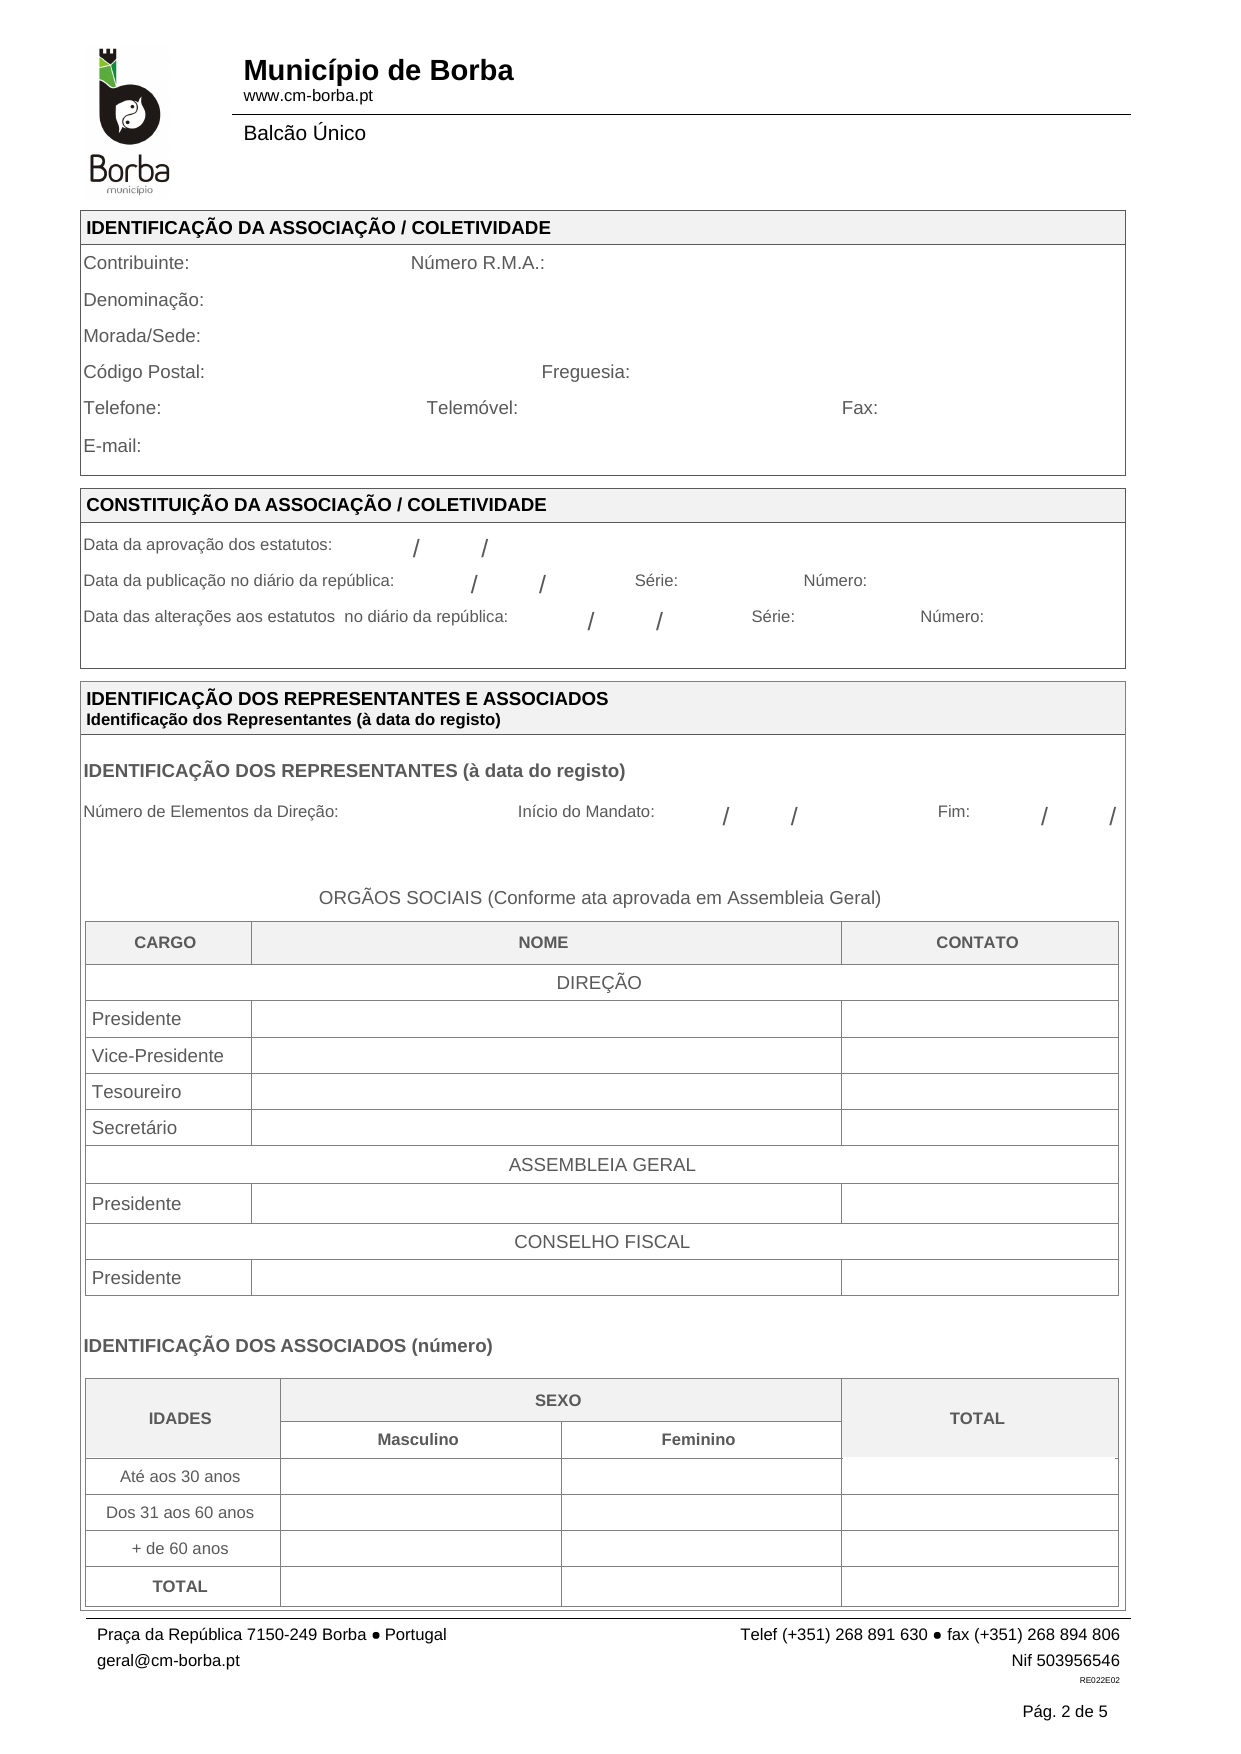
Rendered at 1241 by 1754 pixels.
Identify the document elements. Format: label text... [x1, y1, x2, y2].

table_cell [81, 523, 1125, 527]
table_cell [81, 245, 1125, 250]
table_header IDENTIFICAÇÃO DA ASSOCIAÇÃO / COLETIVIDADE [81, 211, 1125, 244]
table_header CONSTITUIÇÃO DA ASSOCIAÇÃO / COLETIVIDADE [81, 489, 1125, 522]
table_cell [81, 528, 1125, 668]
table_header IDENTIFICAÇÃO DOS REPRESENTANTES E ASSOCIADOS Identificação dos Representantes (à data do registo) [81, 682, 1125, 734]
table_cell [81, 250, 1125, 474]
picture [84, 44, 175, 200]
table_cell IDENTIFICAÇÃO DOS REPRESENTANTES (à data do registo) ORGÃOS SOCIAIS (Conforme ata aprovada em Assembleia Geral) IDENTIFICAÇÃO DOS ASSOCIADOS (número) [81, 735, 1125, 1610]
